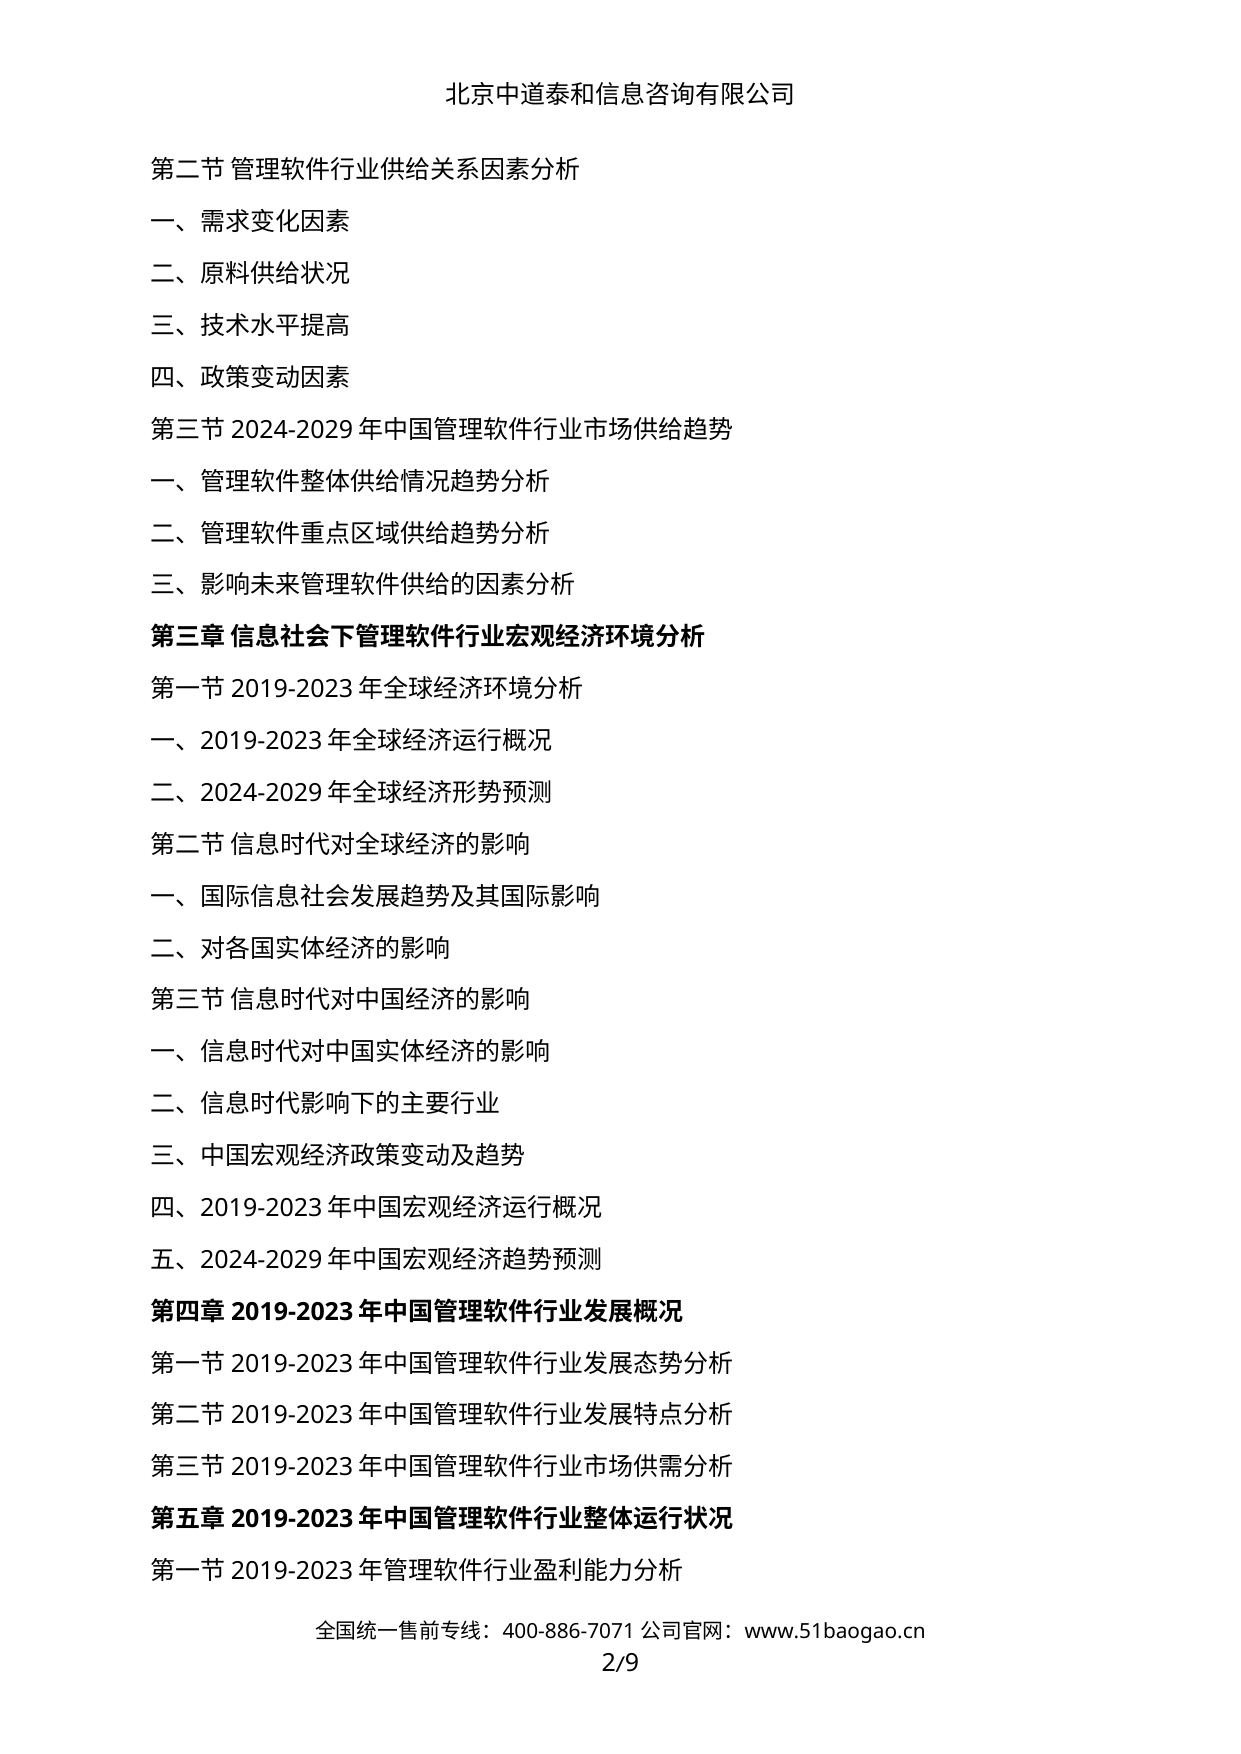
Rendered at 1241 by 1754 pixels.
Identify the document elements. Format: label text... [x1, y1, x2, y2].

text 一、国际信息社会发展趋势及其国际影响 [150, 876, 1090, 912]
text 二、原料供给状况 [150, 254, 1090, 290]
text 一、需求变化因素 [150, 202, 1090, 238]
text 第五章 2019-2023年中国管理软件行业整体运行状况 [150, 1499, 1090, 1535]
text 三、中国宏观经济政策变动及趋势 [150, 1136, 1090, 1172]
text 第三节 信息时代对中国经济的影响 [150, 980, 1090, 1016]
text 五、2024-2029年中国宏观经济趋势预测 [150, 1239, 1090, 1276]
text 第一节 2019-2023年全球经济环境分析 [150, 669, 1090, 705]
text 第二节 2019-2023年中国管理软件行业发展特点分析 [150, 1395, 1090, 1431]
text 二、对各国实体经济的影响 [150, 928, 1090, 964]
text 二、信息时代影响下的主要行业 [150, 1084, 1090, 1120]
text 二、2024-2029年全球经济形势预测 [150, 772, 1090, 809]
text 第一节 2019-2023年管理软件行业盈利能力分析 [150, 1551, 1090, 1587]
text 第一节 2019-2023年中国管理软件行业发展态势分析 [150, 1343, 1090, 1379]
text 第三节 2024-2029年中国管理软件行业市场供给趋势 [150, 409, 1090, 446]
text 三、影响未来管理软件供给的因素分析 [150, 565, 1090, 601]
text 三、技术水平提高 [150, 306, 1090, 342]
text 四、2019-2023年中国宏观经济运行概况 [150, 1187, 1090, 1224]
text 四、政策变动因素 [150, 357, 1090, 394]
text 第三节 2019-2023年中国管理软件行业市场供需分析 [150, 1447, 1090, 1483]
text 二、管理软件重点区域供给趋势分析 [150, 513, 1090, 549]
text 一、信息时代对中国实体经济的影响 [150, 1032, 1090, 1068]
text 第四章 2019-2023年中国管理软件行业发展概况 [150, 1291, 1090, 1327]
text 第三章 信息社会下管理软件行业宏观经济环境分析 [150, 617, 1090, 653]
text 第二节 管理软件行业供给关系因素分析 [150, 150, 1090, 186]
text 第二节 信息时代对全球经济的影响 [150, 824, 1090, 861]
text 一、2019-2023年全球经济运行概况 [150, 721, 1090, 757]
text 一、管理软件整体供给情况趋势分析 [150, 461, 1090, 497]
